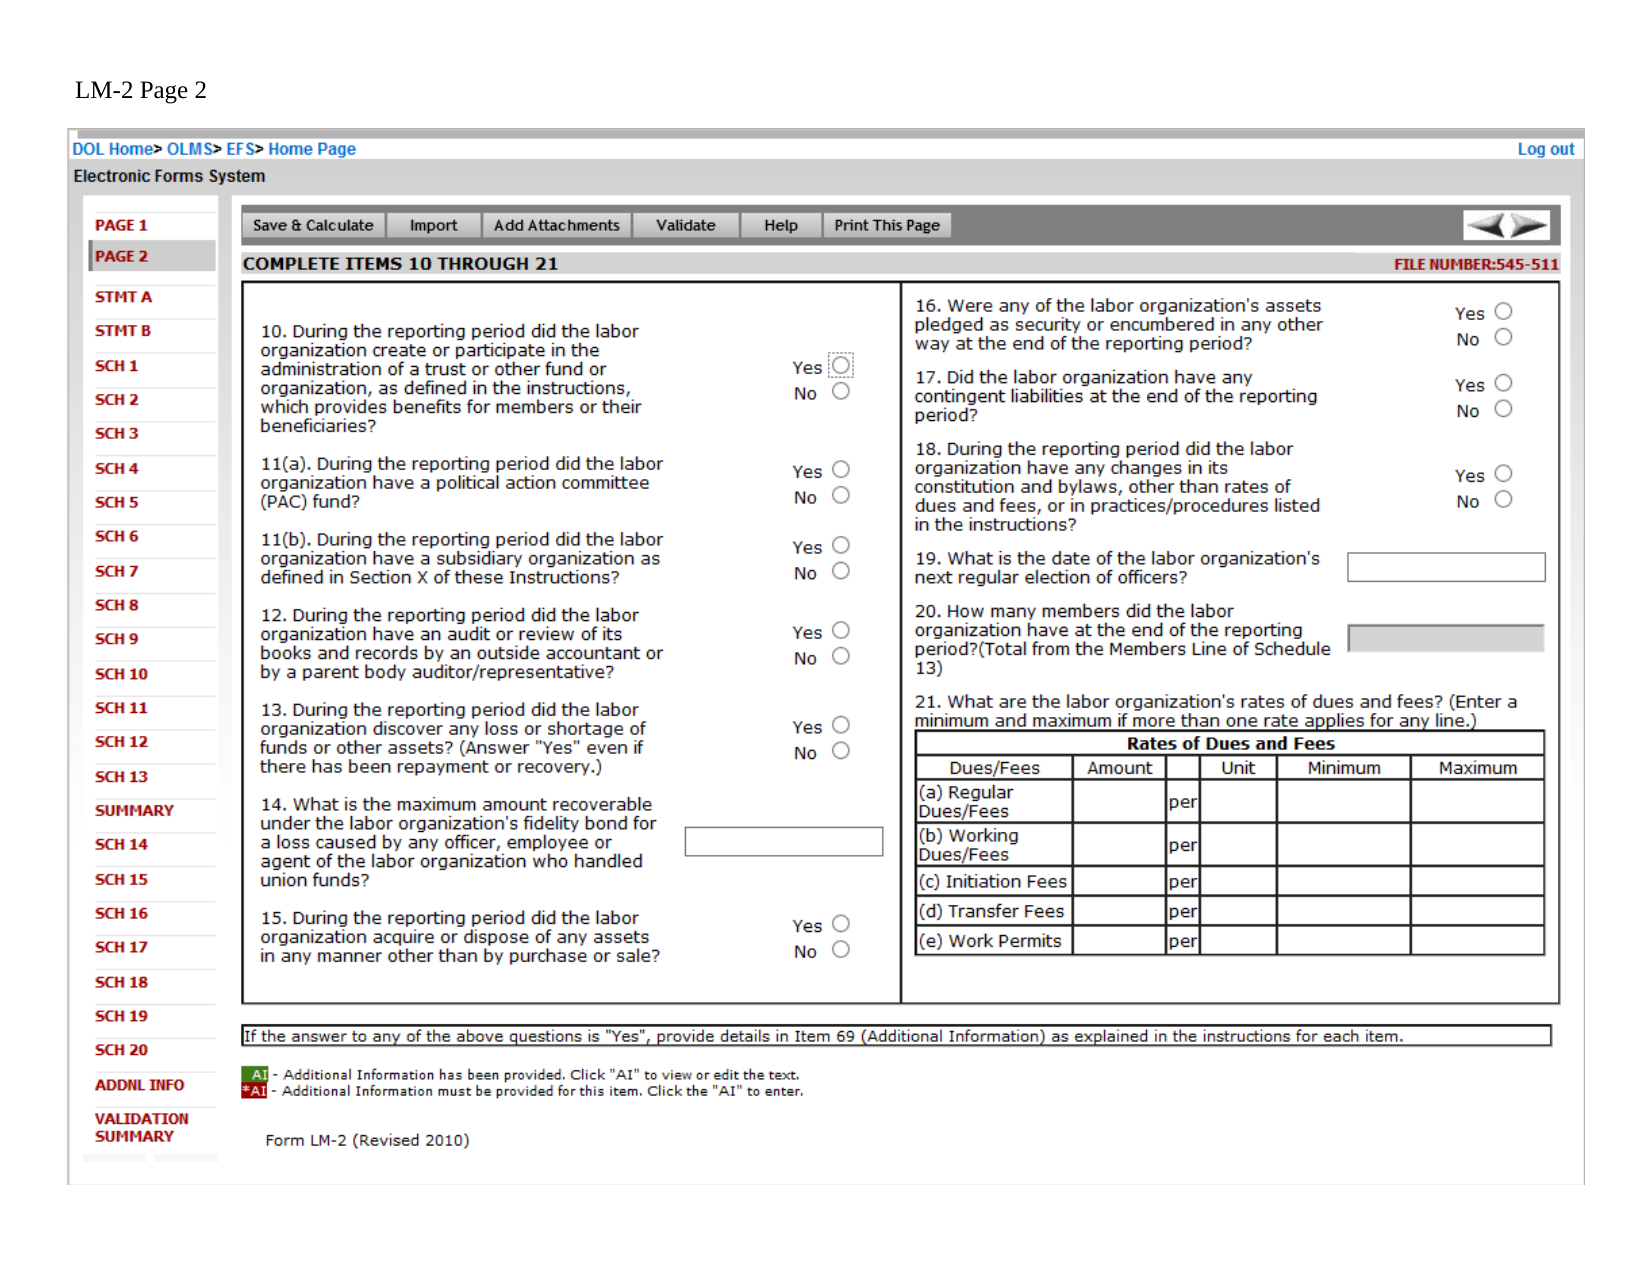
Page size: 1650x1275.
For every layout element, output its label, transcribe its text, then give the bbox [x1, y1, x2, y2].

picture [67, 128, 1585, 1185]
text LM-2 Page 2 [75, 75, 1575, 104]
